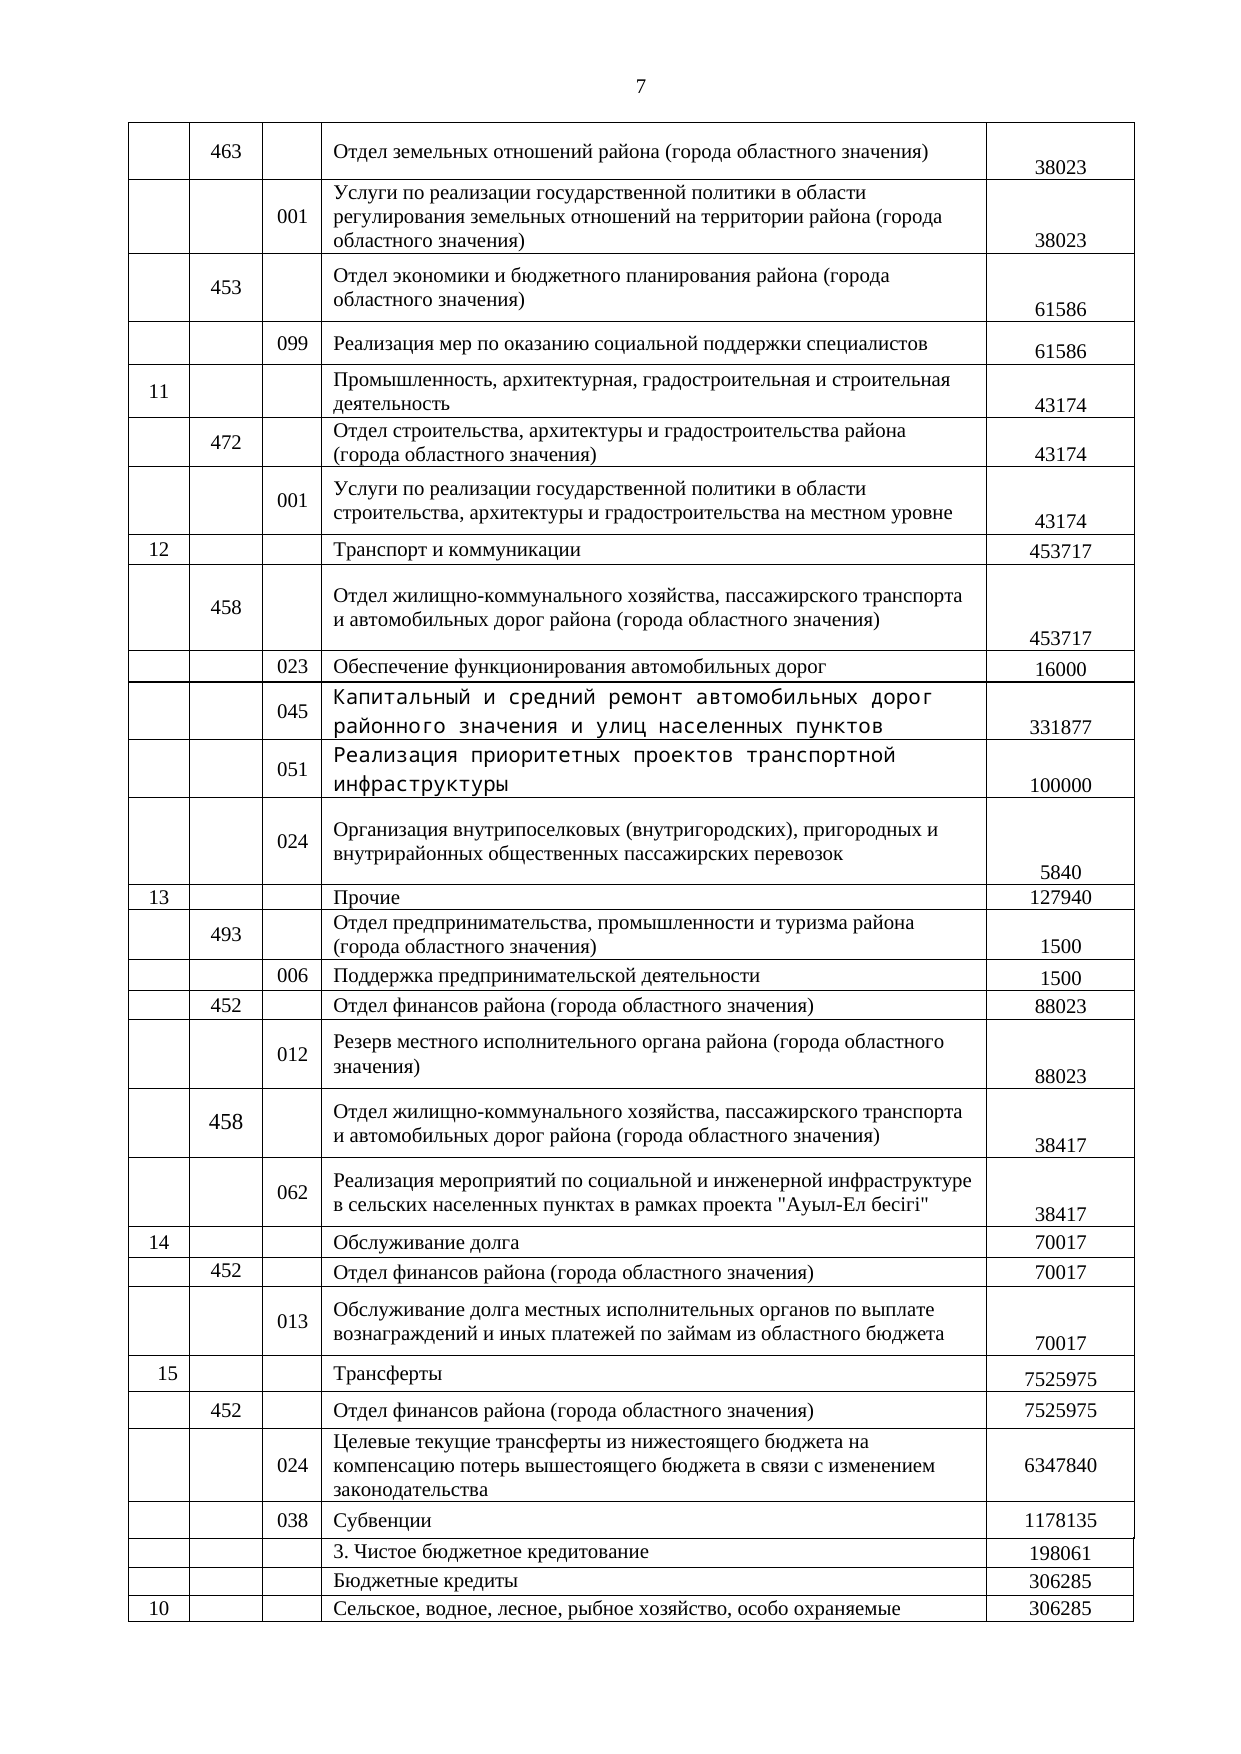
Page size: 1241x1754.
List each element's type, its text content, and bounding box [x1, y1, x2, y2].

table_cell 452 [190, 1258, 262, 1286]
table_cell 38417 [987, 1158, 1134, 1226]
table_cell 43174 [987, 418, 1134, 466]
table_cell [190, 960, 262, 990]
table_cell Отдел финансов района (города областного значения) [322, 1392, 986, 1428]
table_cell [263, 991, 321, 1018]
table_cell 051 [263, 740, 321, 797]
table_cell Организация внутрипоселковых (внутригородских), пригородных и внутрирайонных общественных пассажирских перевозок [322, 798, 986, 884]
table_cell [129, 991, 189, 1018]
table_cell 013 [263, 1287, 321, 1355]
table_cell [263, 1539, 321, 1567]
table_cell [129, 1020, 189, 1088]
table_cell 453717 [987, 535, 1134, 563]
table_cell 024 [263, 1429, 321, 1501]
table_cell [129, 798, 189, 884]
table_cell [263, 123, 321, 179]
table_cell [263, 1356, 321, 1391]
table_cell [129, 1392, 189, 1428]
table_cell [129, 467, 189, 533]
table_cell [190, 365, 262, 417]
table_cell Услуги по реализации государственной политики в области строительства, архитектуры и градостроительства на местном уровне [322, 467, 986, 533]
table_cell [190, 1429, 262, 1501]
table_cell [263, 885, 321, 909]
table_cell 12 [129, 535, 189, 563]
table_cell 6347840 [987, 1429, 1134, 1501]
table_cell 472 [190, 418, 262, 466]
table_cell 14 [129, 1227, 189, 1257]
table_cell 100000 [987, 740, 1134, 797]
table_cell [129, 418, 189, 466]
table_cell 70017 [987, 1258, 1134, 1286]
table_cell [190, 1227, 262, 1257]
table_cell Транспорт и коммуникации [322, 535, 986, 563]
table_cell [190, 322, 262, 363]
table_cell 452 [190, 991, 262, 1018]
table_cell [190, 535, 262, 563]
table_cell [263, 254, 321, 321]
table_cell 463 [190, 123, 262, 179]
table_cell 306285 [987, 1596, 1133, 1621]
table_cell [263, 910, 321, 958]
table_cell [190, 1502, 262, 1538]
table_cell [129, 1258, 189, 1286]
table_cell [129, 322, 189, 363]
table_cell 306285 [987, 1568, 1133, 1595]
table_cell Отдел финансов района (города областного значения) [322, 1258, 986, 1286]
table_cell [190, 1568, 262, 1595]
table_cell Бюджетные кредиты [322, 1568, 986, 1595]
table_cell 453 [190, 254, 262, 321]
table_cell 1178135 [987, 1502, 1134, 1538]
table_cell 38023 [987, 123, 1134, 179]
table_cell Отдел земельных отношений района (города областного значения) [322, 123, 986, 179]
table_cell [129, 1568, 189, 1595]
table_cell [263, 535, 321, 563]
table_cell Целевые текущие трансферты из нижестоящего бюджета на компенсацию потерь вышестоящего бюджета в связи с изменением законодательства [322, 1429, 986, 1501]
table_cell [263, 1596, 321, 1621]
table_cell [129, 1089, 189, 1157]
table_cell [129, 1287, 189, 1355]
table_cell [129, 1429, 189, 1501]
table_cell 045 [263, 683, 321, 739]
table_cell Капитальный и средний ремонт автомобильных дорог районного значения и улиц населенных пунктов [322, 683, 986, 739]
table_cell 7525975 [987, 1392, 1134, 1428]
table_cell [263, 1089, 321, 1157]
table_cell 331877 [987, 683, 1134, 739]
table_cell [129, 1502, 189, 1538]
table_cell [190, 180, 262, 252]
table_cell 001 [263, 180, 321, 252]
table_cell [263, 1227, 321, 1257]
table_cell [263, 1392, 321, 1428]
table_cell 3. Чистое бюджетное кредитование [322, 1539, 986, 1567]
table_cell 099 [263, 322, 321, 363]
table_cell [129, 180, 189, 252]
table_cell 5840 [987, 798, 1134, 884]
table_cell [190, 885, 262, 909]
table_cell [190, 1020, 262, 1088]
table_cell [129, 123, 189, 179]
table_cell 15 [129, 1356, 189, 1391]
table_cell [129, 651, 189, 681]
table_cell [129, 910, 189, 958]
table_cell Отдел экономики и бюджетного планирования района (города областного значения) [322, 254, 986, 321]
table_cell Субвенции [322, 1502, 986, 1538]
table_cell Прочие [322, 885, 986, 909]
table_cell [129, 683, 189, 739]
table_cell 88023 [987, 991, 1134, 1018]
table_cell 038 [263, 1502, 321, 1538]
table_cell 16000 [987, 651, 1134, 681]
table_cell [129, 254, 189, 321]
table_cell 024 [263, 798, 321, 884]
table_cell Отдел предпринимательства, промышленности и туризма района (города областного значения) [322, 910, 986, 958]
table_cell [190, 1596, 262, 1621]
table_cell [190, 740, 262, 797]
table_cell 001 [263, 467, 321, 533]
table_cell 458 [190, 1089, 262, 1157]
table_cell Реализация мер по оказанию социальной поддержки специалистов [322, 322, 986, 363]
table_cell Трансферты [322, 1356, 986, 1391]
table_cell Отдел жилищно-коммунального хозяйства, пассажирского транспорта и автомобильных дорог района (города областного значения) [322, 565, 986, 650]
table_cell 458 [190, 565, 262, 650]
table_cell 012 [263, 1020, 321, 1088]
table_cell [263, 565, 321, 650]
table_cell [190, 651, 262, 681]
table_cell 198061 [987, 1539, 1133, 1567]
table_cell Обслуживание долга [322, 1227, 986, 1257]
table_cell 023 [263, 651, 321, 681]
table_cell Реализация приоритетных проектов транспортной инфраструктуры [322, 740, 986, 797]
table_cell 61586 [987, 254, 1134, 321]
table_cell Обслуживание долга местных исполнительных органов по выплате вознаграждений и иных платежей по займам из областного бюджета [322, 1287, 986, 1355]
table_cell [129, 1539, 189, 1567]
table_cell 493 [190, 910, 262, 958]
table_cell [129, 1158, 189, 1226]
table_cell 127940 [987, 885, 1134, 909]
table_cell Отдел финансов района (города областного значения) [322, 991, 986, 1018]
table_cell [190, 1287, 262, 1355]
table_cell 1500 [987, 960, 1134, 990]
table_cell [129, 565, 189, 650]
table_cell 70017 [987, 1227, 1134, 1257]
table_cell 43174 [987, 467, 1134, 533]
table_cell 062 [263, 1158, 321, 1226]
table_cell 11 [129, 365, 189, 417]
table_cell Реализация мероприятий по социальной и инженерной инфраструктуре в сельских населенных пунктах в рамках проекта "Ауыл-Ел бесігі" [322, 1158, 986, 1226]
table_cell Отдел жилищно-коммунального хозяйства, пассажирского транспорта и автомобильных дорог района (города областного значения) [322, 1089, 986, 1157]
table_cell [263, 1568, 321, 1595]
table_cell Промышленность, архитектурная, градостроительная и строительная деятельность [322, 365, 986, 417]
table_cell 88023 [987, 1020, 1134, 1088]
table_cell 43174 [987, 365, 1134, 417]
table_cell [263, 418, 321, 466]
table_cell 10 [129, 1596, 189, 1621]
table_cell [322, 1596, 986, 1621]
table_cell 38023 [987, 180, 1134, 252]
table_cell [129, 960, 189, 990]
table_cell [190, 467, 262, 533]
table_cell 38417 [987, 1089, 1134, 1157]
table_cell Обеспечение функционирования автомобильных дорог [322, 651, 986, 681]
table_cell 452 [190, 1392, 262, 1428]
table_cell [190, 683, 262, 739]
table_cell [129, 740, 189, 797]
table_cell [190, 1539, 262, 1567]
table_cell 7525975 [987, 1356, 1134, 1391]
table_cell [190, 1356, 262, 1391]
table_cell [190, 798, 262, 884]
table_cell 1500 [987, 910, 1134, 958]
table_cell [190, 1158, 262, 1226]
table_cell 70017 [987, 1287, 1134, 1355]
table_cell 61586 [987, 322, 1134, 363]
table_cell 453717 [987, 565, 1134, 650]
table_cell [263, 365, 321, 417]
table_cell Резерв местного исполнительного органа района (города областного значения) [322, 1020, 986, 1088]
table_cell 006 [263, 960, 321, 990]
table_cell Отдел строительства, архитектуры и градостроительства района (города областного значения) [322, 418, 986, 466]
table_cell [263, 1258, 321, 1286]
table_cell 13 [129, 885, 189, 909]
table_cell Услуги по реализации государственной политики в области регулирования земельных отношений на территории района (города областного значения) [322, 180, 986, 252]
table_cell Поддержка предпринимательской деятельности [322, 960, 986, 990]
